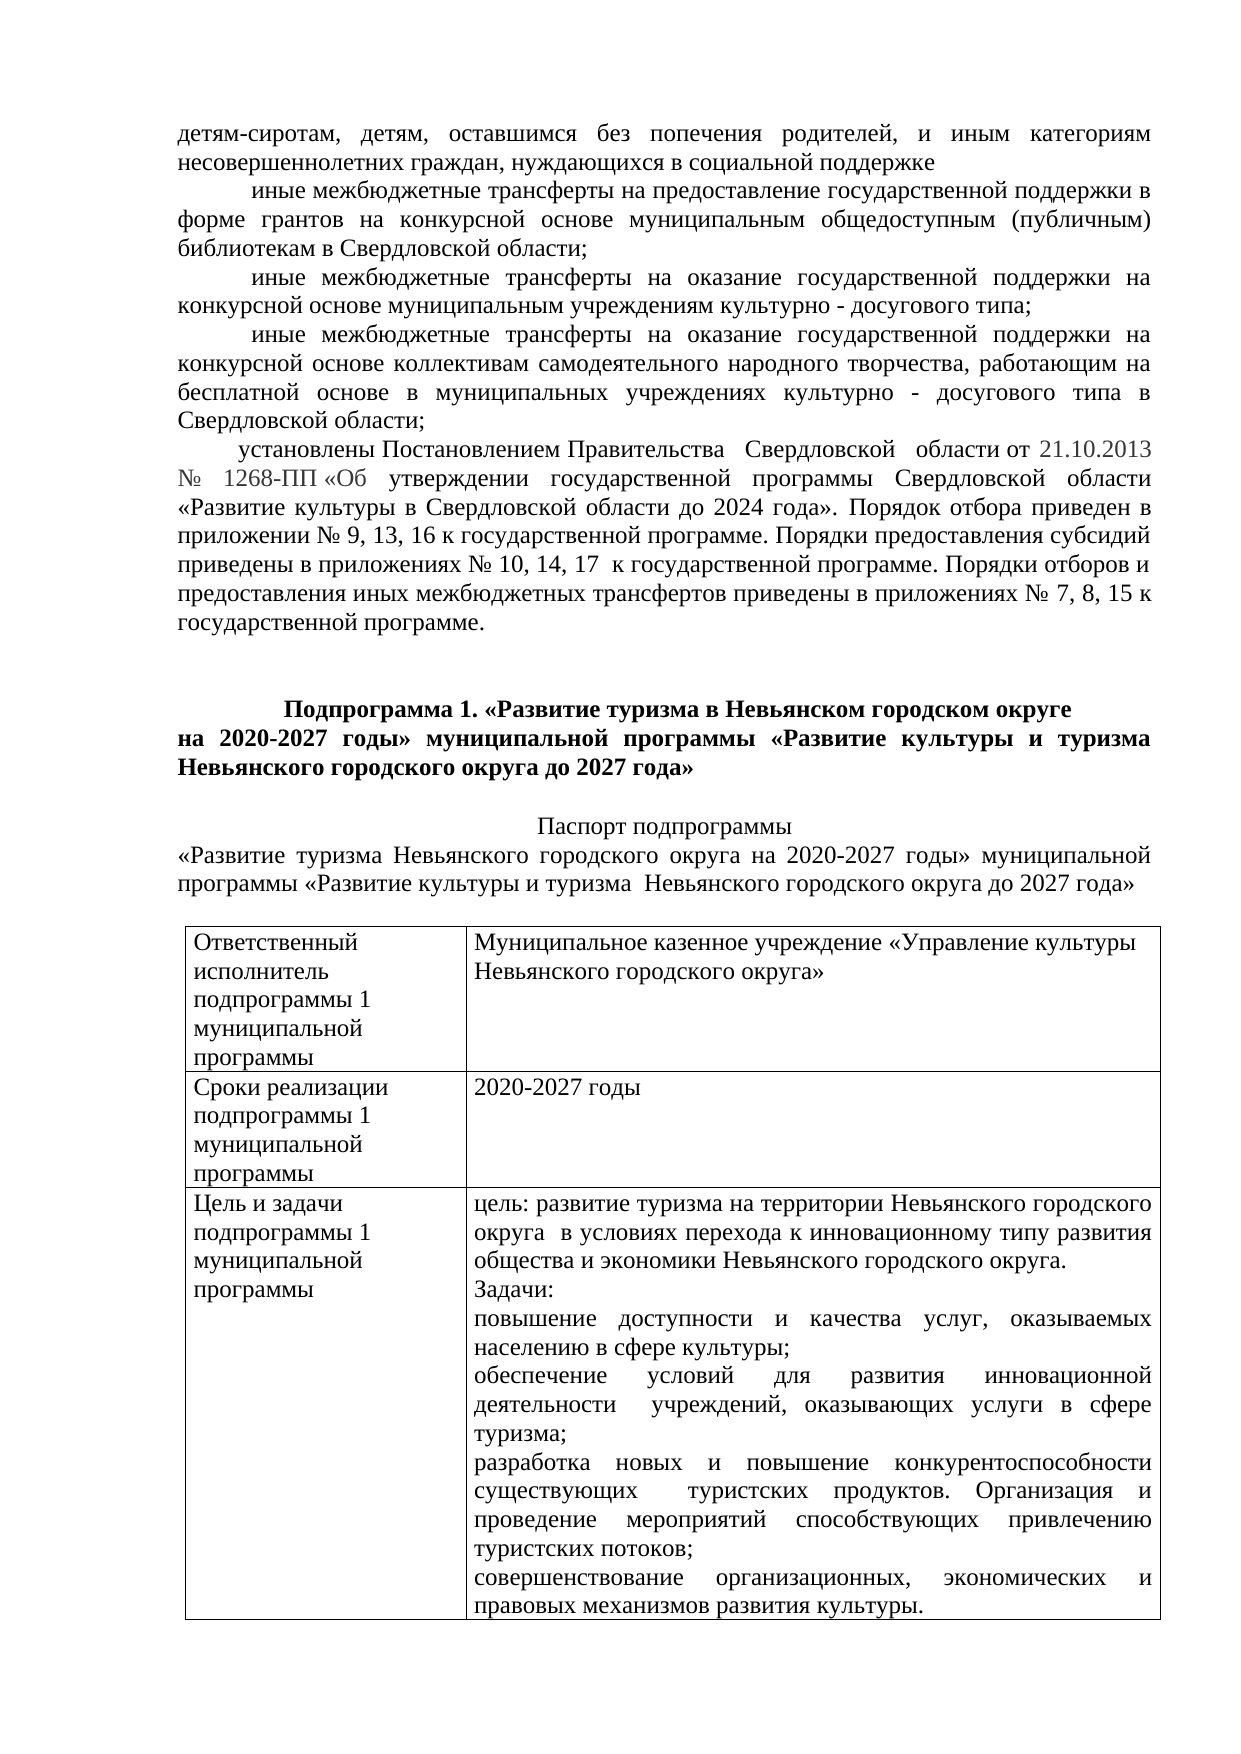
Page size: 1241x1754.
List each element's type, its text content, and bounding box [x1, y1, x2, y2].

text Паспорт подпрограммы [177, 811, 1152, 840]
table_cell Цель и задачи подпрограммы 1 муниципальной программы [186, 1188, 466, 1619]
table_header Ответственный исполнитель подпрограммы 1 муниципальной программы [186, 927, 466, 1071]
text Подпрограмма 1. «Развитие туризма в Невьянском городском округе [177, 694, 1152, 723]
table_header Муниципальное казенное учреждение «Управление культуры Невьянского городского округа» [467, 927, 1160, 1071]
text иные межбюджетные трансферты на предоставление государственной поддержки в форме грантов на конкурсной основе муниципальным общедоступным (публичным) библиотекам в Свердловской области; [177, 176, 1152, 262]
table_cell Сроки реализации подпрограммы 1 муниципальной программы [186, 1072, 466, 1187]
text «Развитие туризма Невьянского городского округа на 2020-2027 годы» муниципальной программы «Развитие культуры и туризма Невьянского городского округа до 2027 года» [177, 840, 1152, 897]
table_cell цель: развитие туризма на территории Невьянского городского округа в условиях перехода к инновационному типу развития общества и экономики Невьянского городского округа. Задачи: повышение доступности и качества услуг, оказываемых населению в сфере культуры; обеспечение условий для развития инновационной деятельности учреждений, оказывающих услуги в сфере туризма; разработка новых и повышение конкурентоспособности существующих туристских продуктов. Организация и проведение мероприятий способствующих привлечению туристских потоков; совершенствование организационных, экономических и правовых механизмов развития культуры. [467, 1188, 1160, 1619]
text иные межбюджетные трансферты на оказание государственной поддержки на конкурсной основе коллективам самодеятельного народного творчества, работающим на бесплатной основе в муниципальных учреждениях культурно - досугового типа в Свердловской области; [177, 319, 1152, 434]
table_cell 2020-2027 годы [467, 1072, 1160, 1187]
text иные межбюджетные трансферты на оказание государственной поддержки на конкурсной основе муниципальным учреждениям культурно - досугового типа; [177, 262, 1152, 319]
title установлены Постановлением Правительства Свердловской области от 21.10.2013 № 1268-ПП «Об утверждении государственной программы Свердловской области «Развитие культуры в Свердловской области до 2024 года». Порядок отбора приведен в приложении № 9, 13, 16 к государственной программе. Порядки предоставления субсидий приведены в приложениях № 10, 14, 17 к государственной программе. Порядки отборов и предоставления иных межбюджетных трансфертов приведены в приложениях № 7, 8, 15 к государственной программе. [177, 434, 1152, 636]
text на 2020-2027 годы» муниципальной программы «Развитие культуры и туризма Невьянского городского округа до 2027 года» [177, 723, 1152, 780]
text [177, 118, 1152, 176]
